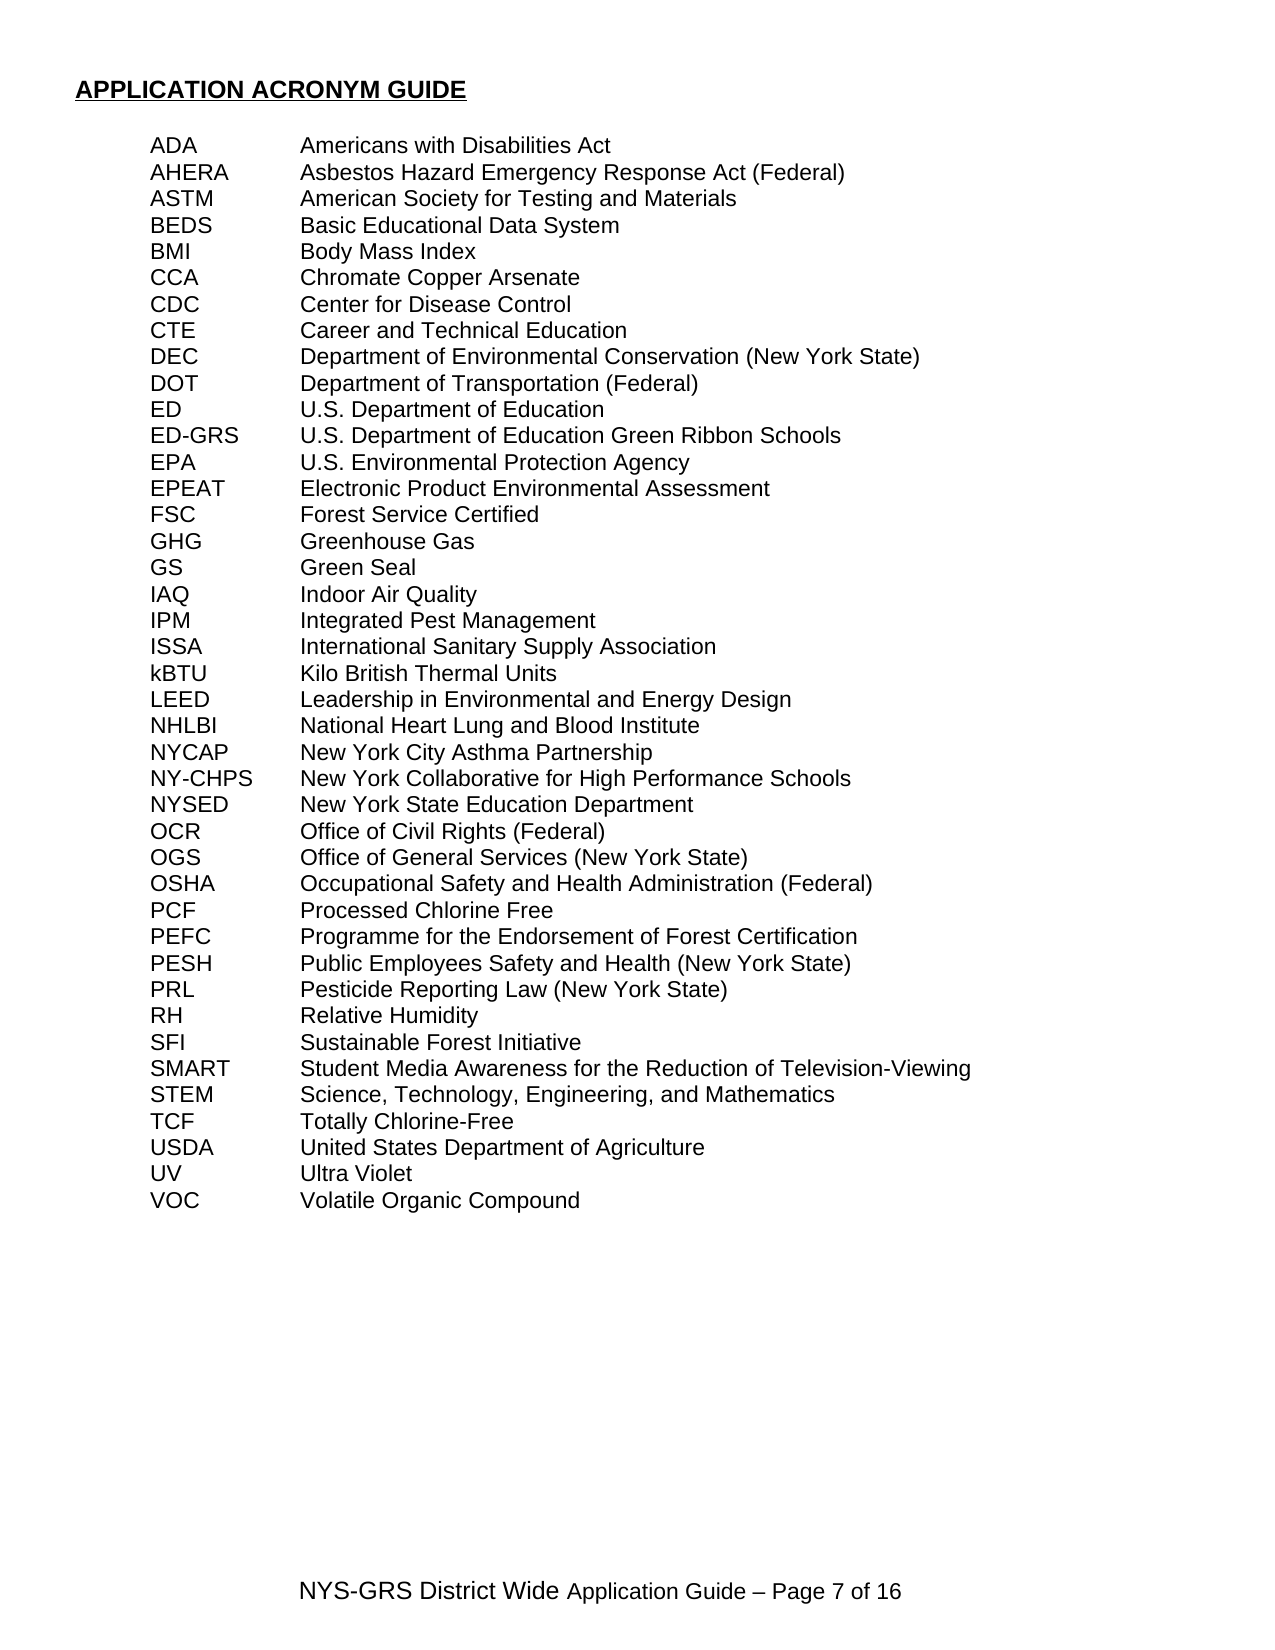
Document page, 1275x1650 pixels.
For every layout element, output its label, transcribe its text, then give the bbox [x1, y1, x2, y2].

text BEDS Basic Educational Data System [150, 212, 1200, 238]
text TCF Totally Chlorine-Free [150, 1108, 1200, 1134]
text ED-GRS U.S. Department of Education Green Ribbon Schools [150, 422, 1200, 449]
text SMART Student Media Awareness for the Reduction of Television-Viewing [150, 1055, 1200, 1081]
text GHG Greenhouse Gas [150, 528, 1200, 554]
text NHLBI National Heart Lung and Blood Institute [150, 712, 1200, 739]
text ED U.S. Department of Education [150, 396, 1200, 422]
text EPA U.S. Environmental Protection Agency [150, 449, 1200, 475]
text EPEAT Electronic Product Environmental Assessment [150, 475, 1200, 501]
text USDA United States Department of Agriculture [150, 1134, 1200, 1160]
text FSC Forest Service Certified [150, 501, 1200, 528]
text CDC Center for Disease Control [150, 291, 1200, 317]
text NYSED New York State Education Department [150, 791, 1200, 818]
text PEFC Programme for the Endorsement of Forest Certification [150, 923, 1200, 949]
text PRL Pesticide Reporting Law (New York State) [150, 976, 1200, 1002]
text NY-CHPS New York Collaborative for High Performance Schools [150, 765, 1200, 791]
text ISSA International Sanitary Supply Association [150, 633, 1200, 659]
text GS Green Seal [150, 554, 1200, 581]
text IAQ Indoor Air Quality [150, 581, 1200, 607]
text DEC Department of Environmental Conservation (New York State) [150, 343, 1200, 370]
text SFI Sustainable Forest Initiative [150, 1028, 1200, 1055]
text OCR Office of Civil Rights (Federal) [150, 818, 1200, 844]
text STEM Science, Technology, Engineering, and Mathematics [150, 1081, 1200, 1108]
text VOC Volatile Organic Compound [150, 1187, 1200, 1213]
text RH Relative Humidity [150, 1002, 1200, 1028]
text PESH Public Employees Safety and Health (New York State) [150, 949, 1200, 976]
text NYCAP New York City Asthma Partnership [150, 739, 1200, 765]
text BMI Body Mass Index [150, 238, 1200, 264]
text CTE Career and Technical Education [150, 317, 1200, 343]
text APPLICATION ACRONYM GUIDE [75, 75, 1200, 104]
text ASTM American Society for Testing and Materials [150, 185, 1200, 212]
text LEED Leadership in Environmental and Energy Design [150, 686, 1200, 712]
text CCA Chromate Copper Arsenate [150, 264, 1200, 291]
text AHERA Asbestos Hazard Emergency Response Act (Federal) [150, 159, 1200, 185]
text OGS Office of General Services (New York State) [150, 844, 1200, 870]
text DOT Department of Transportation (Federal) [150, 370, 1200, 396]
text IPM Integrated Pest Management [150, 607, 1200, 633]
text ADA Americans with Disabilities Act [150, 132, 1200, 159]
text PCF Processed Chlorine Free [150, 897, 1200, 923]
text kBTU Kilo British Thermal Units [150, 659, 1200, 686]
text UV Ultra Violet [150, 1160, 1200, 1187]
text OSHA Occupational Safety and Health Administration (Federal) [150, 870, 1200, 897]
